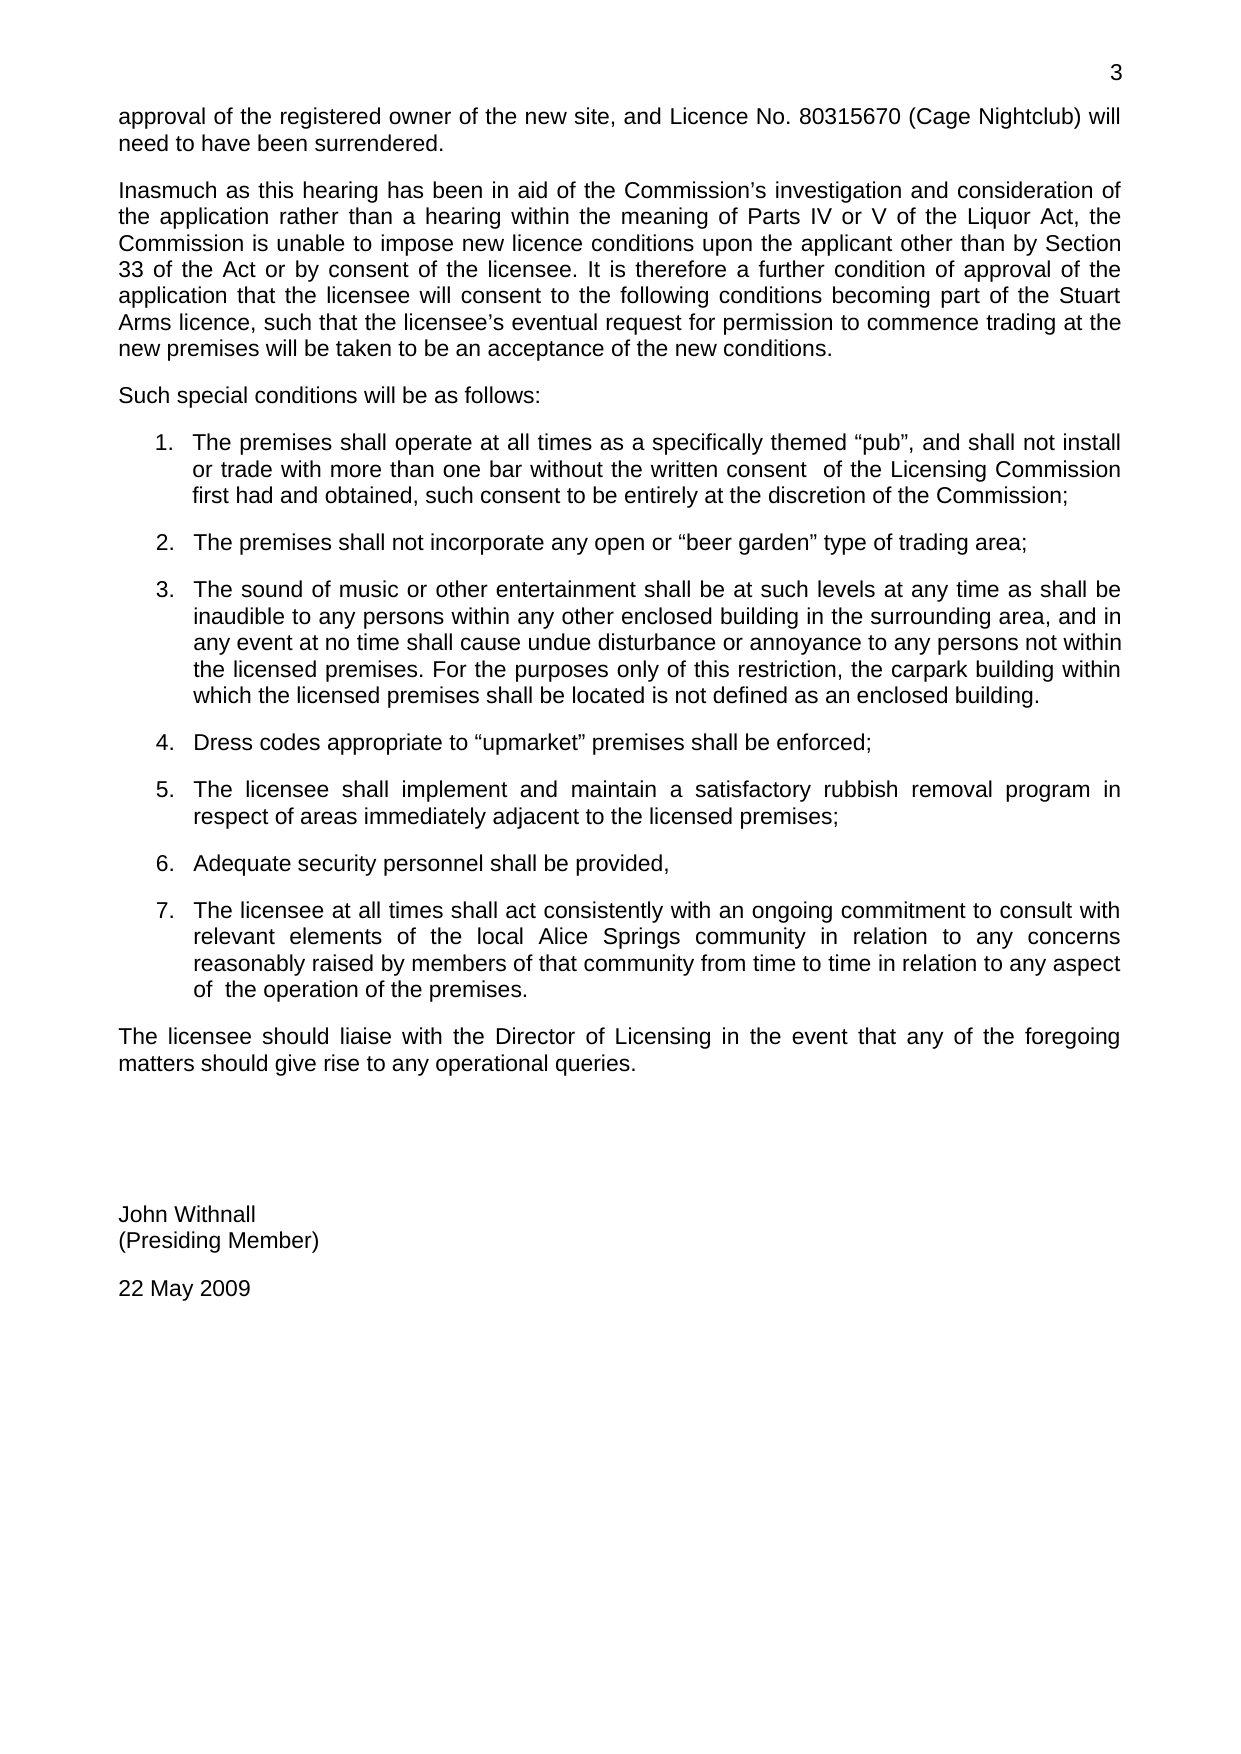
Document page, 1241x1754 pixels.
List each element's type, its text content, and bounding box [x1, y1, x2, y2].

list The licensee shall implement and maintain a satisfactory rubbish removal program in respect of areas immediately adjacent to the licensed premises; [156, 776, 1122, 829]
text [118, 103, 1122, 156]
text The licensee should liaise with the Director of Licensing in the event that any of the foregoing matters should give rise to any operational queries. [118, 1023, 1122, 1076]
list The premises shall not incorporate any open or “beer garden” type of trading area; [156, 529, 1122, 556]
list The sound of music or other entertainment shall be at such levels at any time as shall be inaudible to any persons within any other enclosed building in the surrounding area, and in any event at no time shall cause undue disturbance or annoyance to any persons not within the licensed premises. For the purposes only of this restriction, the carpark building within which the licensed premises shall be located is not defined as an enclosed building. [156, 576, 1122, 708]
text Inasmuch as this hearing has been in aid of the Commission’s investigation and consideration of the application rather than a hearing within the meaning of Parts IV or V of the Liquor Act, the Commission is unable to impose new licence conditions upon the applicant other than by Section 33 of the Act or by consent of the licensee. It is therefore a further condition of approval of the application that the licensee will consent to the following conditions becoming part of the Stuart Arms licence, such that the licensee’s eventual request for permission to commence trading at the new premises will be taken to be an acceptance of the new conditions. [118, 177, 1122, 361]
text 22 May 2009 [118, 1274, 1122, 1301]
text Such special conditions will be as follows: [118, 382, 1122, 408]
list Adequate security personnel shall be provided, [156, 850, 1122, 876]
text John Withnall (Presiding Member) [118, 1201, 1122, 1254]
list The licensee at all times shall act consistently with an ongoing commitment to consult with relevant elements of the local Alice Springs community in relation to any concerns reasonably raised by members of that community from time to time in relation to any aspect of the operation of the premises. [156, 897, 1122, 1002]
list The premises shall operate at all times as a specifically themed “pub”, and shall not install or trade with more than one bar without the written consent of the Licensing Commission first had and obtained, such consent to be entirely at the discretion of the Commission; [154, 429, 1122, 508]
list Dress codes appropriate to “upmarket” premises shall be enforced; [156, 729, 1122, 755]
